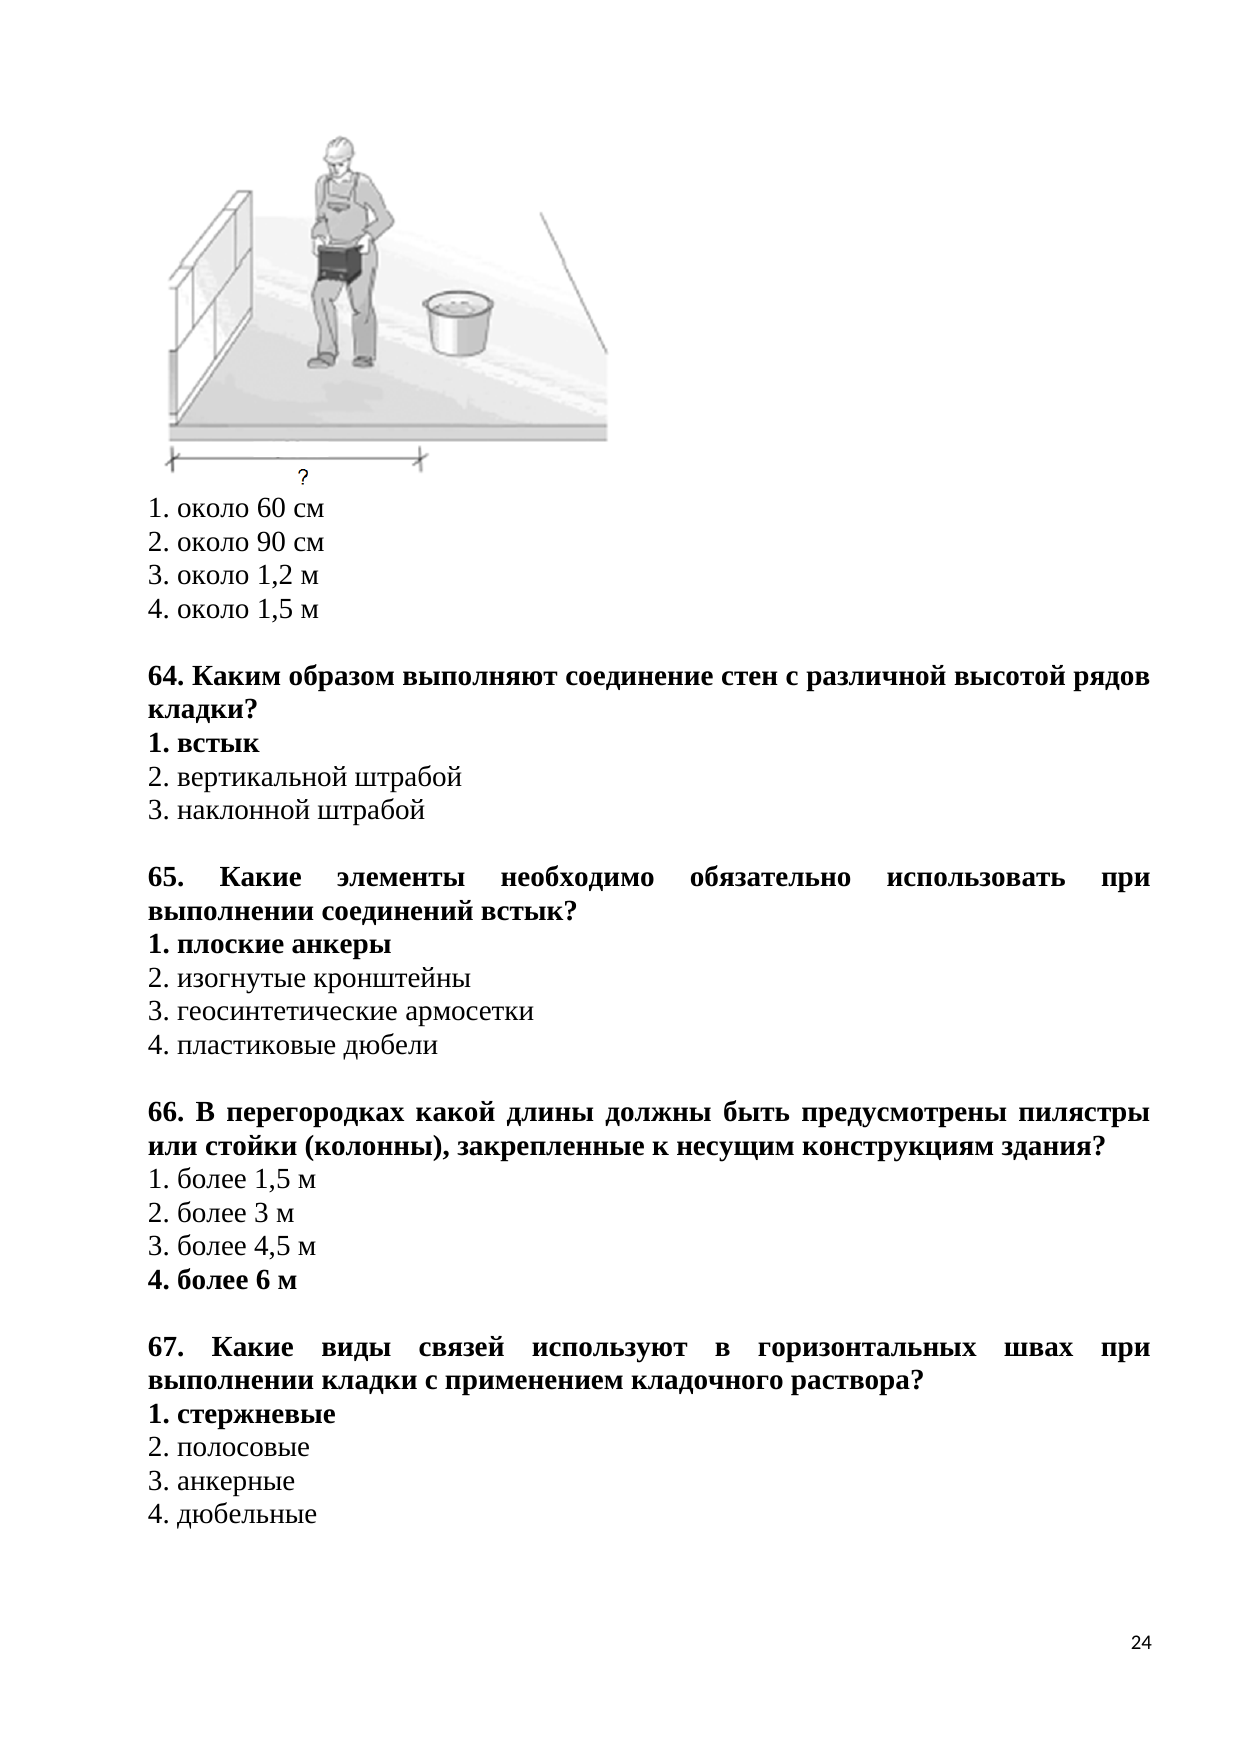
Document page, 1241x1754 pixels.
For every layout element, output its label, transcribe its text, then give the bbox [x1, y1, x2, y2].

text 1. встык [148, 725, 1152, 759]
text 2. более 3 м [148, 1195, 1152, 1228]
text 1. плоские анкеры [148, 926, 1152, 960]
text 4. пластиковые дюбели [148, 1027, 1152, 1061]
text 3. геосинтетические армосетки [148, 993, 1152, 1027]
text 3. анкерные [148, 1463, 1152, 1497]
text 64. Каким образом выполняют соединение стен с различной высотой рядов кладки? [148, 658, 1152, 725]
text 2. полосовые [148, 1429, 1152, 1463]
text 3. наклонной штрабой [148, 792, 1152, 826]
text 1. стержневые [148, 1396, 1152, 1429]
text 2. около 90 см [148, 524, 1152, 557]
text 3. более 4,5 м [148, 1228, 1152, 1262]
text 1. более 1,5 м [148, 1161, 1152, 1195]
text 4. около 1,5 м [148, 591, 1152, 624]
text 2. изогнутые кронштейны [148, 960, 1152, 993]
text 2. вертикальной штрабой [148, 759, 1152, 792]
text 1. около 60 см [148, 490, 1152, 524]
picture [147, 118, 616, 491]
text 67. Какие виды связей используют в горизонтальных швах при выполнении кладки с применением кладочного раствора? [148, 1329, 1152, 1396]
text 65. Какие элементы необходимо обязательно использовать при выполнении соединений встык? [148, 859, 1152, 926]
text 4. более 6 м [148, 1262, 1152, 1295]
text 3. около 1,2 м [148, 557, 1152, 591]
text 4. дюбельные [148, 1497, 1152, 1530]
text 66. В перегородках какой длины должны быть предусмотрены пилястры или стойки (колонны), закрепленные к несущим конструкциям здания? [148, 1094, 1152, 1161]
